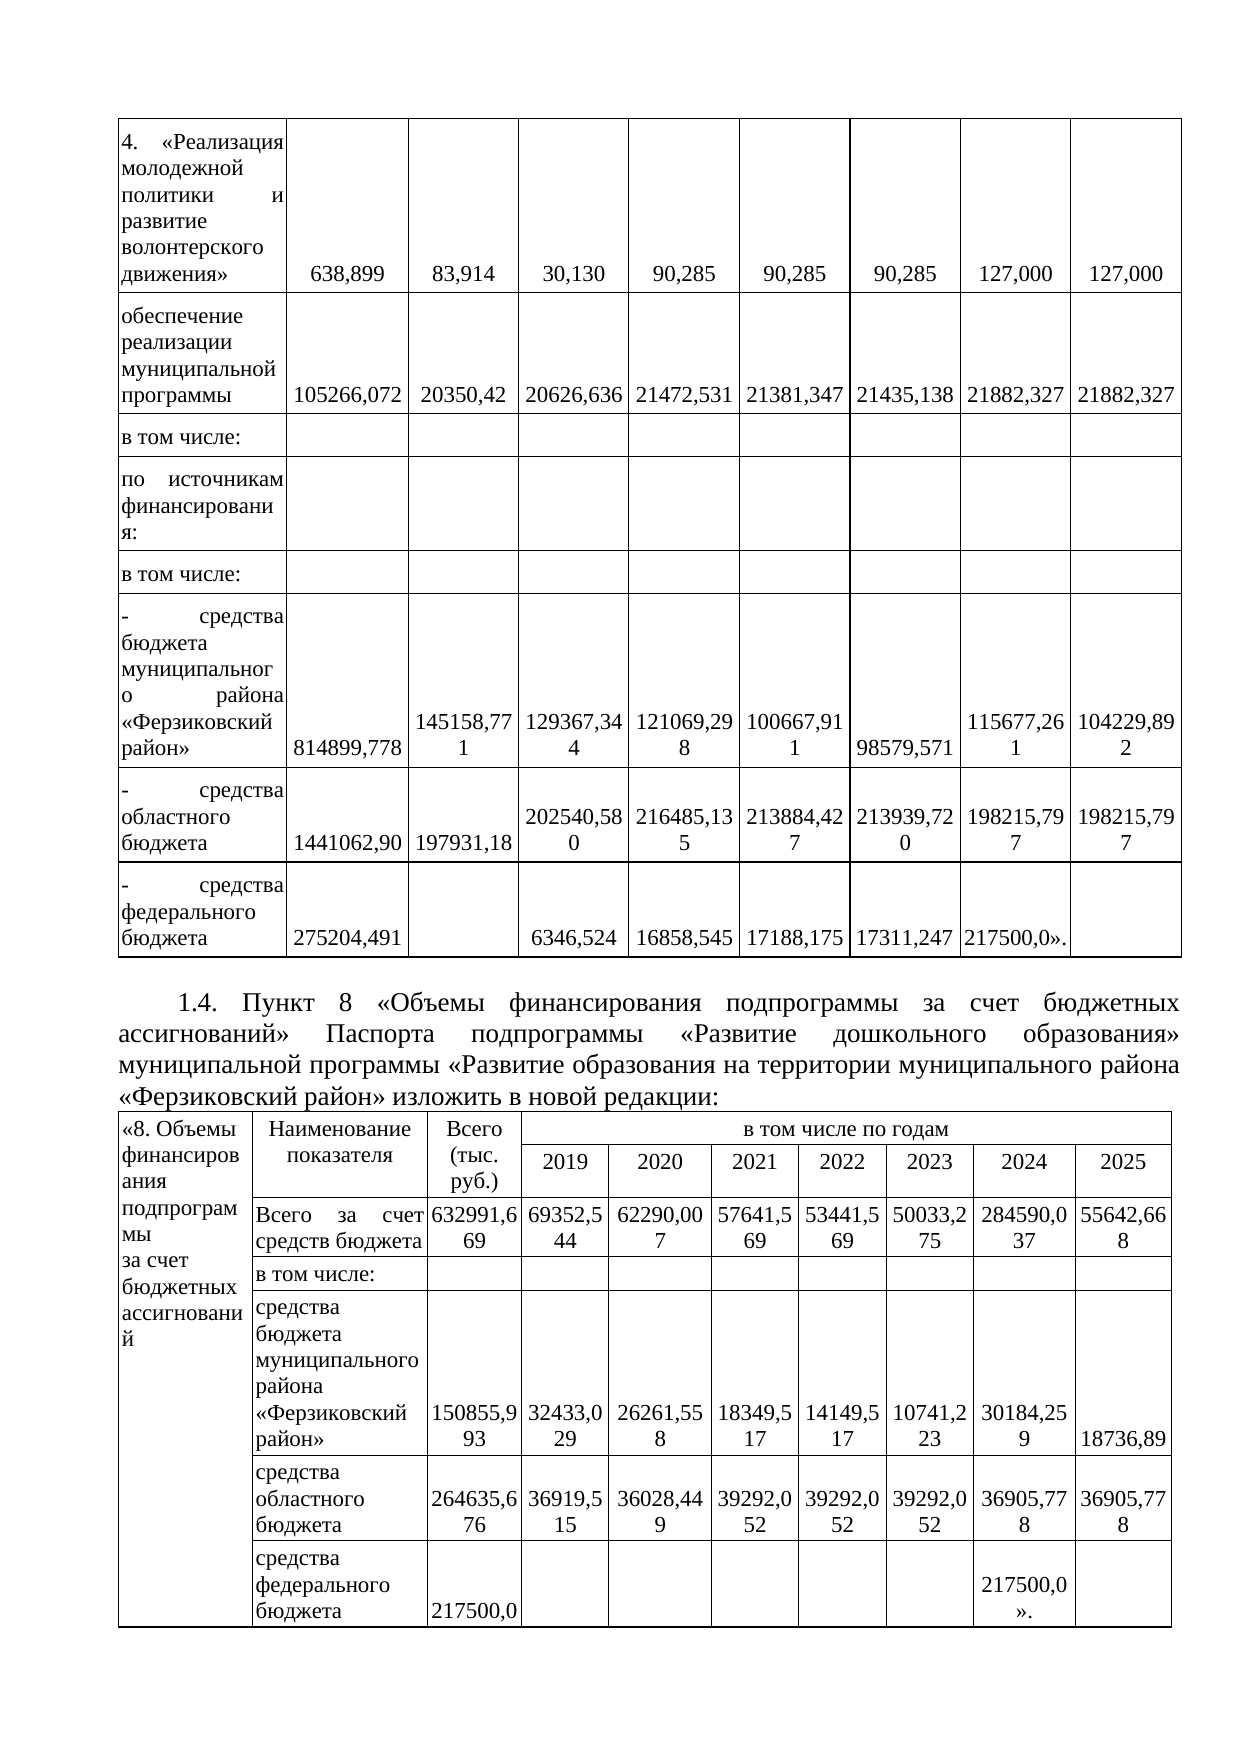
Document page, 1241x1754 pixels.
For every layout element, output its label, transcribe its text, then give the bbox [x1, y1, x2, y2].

table_cell 197931,18 [409, 768, 518, 861]
table_cell 18736,89 [1076, 1291, 1171, 1454]
table_cell [1076, 1257, 1171, 1289]
table_cell 121069,298 [629, 594, 739, 767]
table_cell 39292,052 [799, 1456, 886, 1540]
table_cell [519, 457, 628, 550]
table_cell 32433,029 [522, 1291, 608, 1454]
table_cell [519, 551, 628, 593]
table_cell 2020 [609, 1145, 711, 1197]
table_cell по источникам финансирования: [119, 457, 286, 550]
table_cell [961, 457, 1070, 550]
table_cell 632991,669 [428, 1198, 521, 1256]
table_cell 14149,517 [799, 1291, 886, 1454]
table_cell в том числе: [253, 1257, 427, 1289]
table_cell [409, 863, 518, 956]
table_cell 39292,052 [712, 1456, 798, 1540]
table_cell [1071, 414, 1181, 456]
table_cell 127,000 [1071, 119, 1181, 292]
table_cell [409, 551, 518, 593]
table_cell 26261,558 [609, 1291, 711, 1454]
table_cell - средства бюджета муниципального района «Ферзиковский район» [119, 594, 286, 767]
table_cell [799, 1257, 886, 1289]
table_cell [887, 1541, 973, 1626]
table_cell [1071, 551, 1181, 593]
table_cell 21381,347 [740, 293, 849, 413]
table_cell 2023 [887, 1145, 973, 1197]
table_cell [629, 551, 739, 593]
table_cell 198215,797 [1071, 768, 1181, 861]
table_cell [961, 551, 1070, 593]
table_cell 217500,0». [974, 1541, 1075, 1626]
table_header Всего (тыс. руб.) [428, 1112, 521, 1197]
table_cell 36919,515 [522, 1456, 608, 1540]
table_cell 16858,545 [629, 863, 739, 956]
table_cell 18349,517 [712, 1291, 798, 1454]
table_cell 50033,275 [887, 1198, 973, 1256]
table_cell 638,899 [287, 119, 408, 292]
table_cell [522, 1257, 608, 1289]
table_cell 129367,344 [519, 594, 628, 767]
table_cell 21882,327 [1071, 293, 1181, 413]
table_cell 127,000 [961, 119, 1070, 292]
table_cell 21882,327 [961, 293, 1070, 413]
table_cell 57641,569 [712, 1198, 798, 1256]
table_cell в том числе: [119, 551, 286, 593]
table_cell в том числе: [119, 414, 286, 456]
table_cell [887, 1257, 973, 1289]
table_cell 36905,778 [974, 1456, 1075, 1540]
table_cell 2024 [974, 1145, 1075, 1197]
table_cell [519, 414, 628, 456]
table_cell 264635,676 [428, 1456, 521, 1540]
table_cell [740, 414, 849, 456]
table_cell [409, 457, 518, 550]
table_cell 20626,636 [519, 293, 628, 413]
table_cell Всего за счет средств бюджета [253, 1198, 427, 1256]
table_cell [851, 414, 960, 456]
table_cell [799, 1541, 886, 1626]
table_cell [712, 1257, 798, 1289]
table_cell 21472,531 [629, 293, 739, 413]
table_cell 36905,778 [1076, 1456, 1171, 1540]
table_cell [851, 457, 960, 550]
table_cell [629, 457, 739, 550]
table_cell [740, 457, 849, 550]
table_cell 202540,580 [519, 768, 628, 861]
table_cell 217500,0 [428, 1541, 521, 1626]
table_header «8. Объемы финансирования подпрограммы за счет бюджетных ассигнований [119, 1112, 252, 1626]
table_cell 275204,491 [287, 863, 408, 956]
table_cell 150855,993 [428, 1291, 521, 1454]
table_cell 814899,778 [287, 594, 408, 767]
table_cell 39292,052 [887, 1456, 973, 1540]
table_cell [961, 414, 1070, 456]
table_cell [287, 551, 408, 593]
table_cell 62290,007 [609, 1198, 711, 1256]
table_cell 55642,668 [1076, 1198, 1171, 1256]
table_cell 36028,449 [609, 1456, 711, 1540]
table_cell 100667,911 [740, 594, 849, 767]
table_cell [409, 414, 518, 456]
table_cell 17311,247 [851, 863, 960, 956]
table_cell [1076, 1541, 1171, 1626]
table_cell 53441,569 [799, 1198, 886, 1256]
table_cell - средства федерального бюджета [119, 863, 286, 956]
table_cell 90,285 [629, 119, 739, 292]
table_cell 198215,797 [961, 768, 1070, 861]
table_cell - средства областного бюджета [119, 768, 286, 861]
table_cell 2022 [799, 1145, 886, 1197]
table_cell 213939,720 [851, 768, 960, 861]
table_cell 98579,571 [851, 594, 960, 767]
table_cell 10741,223 [887, 1291, 973, 1454]
table_cell [522, 1541, 608, 1626]
table_cell 83,914 [409, 119, 518, 292]
table_header Наименование показателя [253, 1112, 427, 1197]
table_cell 21435,138 [851, 293, 960, 413]
table_cell 115677,261 [961, 594, 1070, 767]
table_cell 17188,175 [740, 863, 849, 956]
table_cell 20350,42 [409, 293, 518, 413]
table_cell 30,130 [519, 119, 628, 292]
table_cell средства федерального бюджета [253, 1541, 427, 1626]
table_cell 104229,892 [1071, 594, 1181, 767]
text 1.4. Пункт 8 «Объемы финансирования подпрограммы за счет бюджетных ассигнований» Паспорта подпрограммы «Развитие дошкольного образования» муниципальной программы «Развитие образования на территории муниципального района «Ферзиковский район» изложить в новой редакции: [118, 986, 1181, 1111]
table_cell [287, 414, 408, 456]
table_cell 90,285 [740, 119, 849, 292]
table_cell [712, 1541, 798, 1626]
table_cell 6346,524 [519, 863, 628, 956]
table_cell [740, 551, 849, 593]
table_cell 4. «Реализация молодежной политики и развитие волонтерского движения» [119, 119, 286, 292]
table_cell средства областного бюджета [253, 1456, 427, 1540]
table_cell 2019 [522, 1145, 608, 1197]
table_cell [629, 414, 739, 456]
table_cell [974, 1257, 1075, 1289]
table_cell 2025 [1076, 1145, 1171, 1197]
table_cell 216485,135 [629, 768, 739, 861]
table_cell 105266,072 [287, 293, 408, 413]
table_cell 30184,259 [974, 1291, 1075, 1454]
table_cell 90,285 [851, 119, 960, 292]
table_cell [1071, 863, 1181, 956]
table_cell 69352,544 [522, 1198, 608, 1256]
table_cell [1071, 457, 1181, 550]
table_cell [609, 1257, 711, 1289]
table_cell [287, 457, 408, 550]
table_cell [428, 1257, 521, 1289]
table_cell [851, 551, 960, 593]
table_cell средства бюджета муниципального района «Ферзиковский район» [253, 1291, 427, 1454]
table_cell 1441062,90 [287, 768, 408, 861]
table_cell 213884,427 [740, 768, 849, 861]
table_cell [609, 1541, 711, 1626]
table_cell 217500,0». [961, 863, 1070, 956]
table_cell 145158,771 [409, 594, 518, 767]
table_header в том числе по годам [522, 1112, 1171, 1144]
table_cell обеспечение реализации муниципальной программы [119, 293, 286, 413]
table_cell 284590,037 [974, 1198, 1075, 1256]
table_cell 2021 [712, 1145, 798, 1197]
